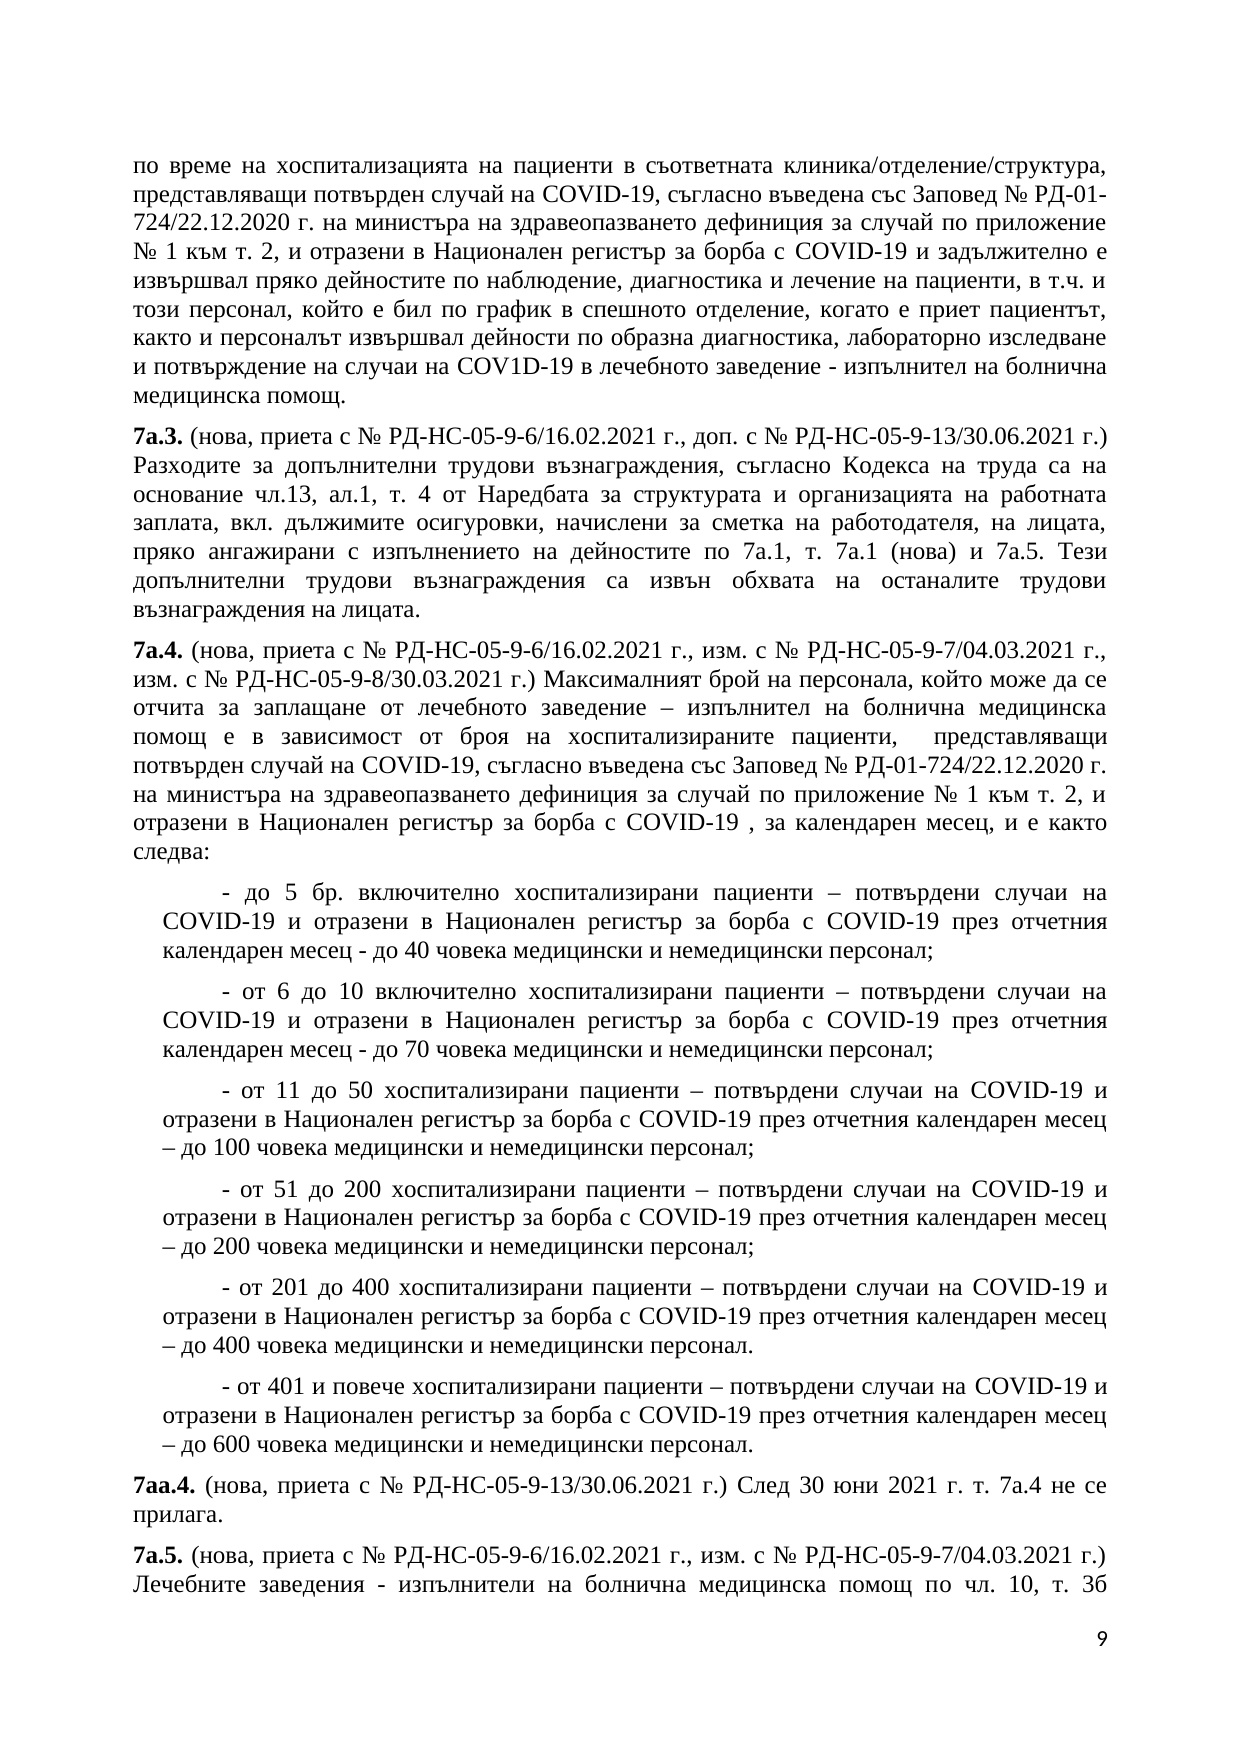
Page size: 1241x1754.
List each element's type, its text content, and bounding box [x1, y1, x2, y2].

text - от 51 до 200 хоспитализирани пациенти – потвърдени случаи на COVID-19 и отразени в Национален регистър за борба с COVID-19 през отчетния календарен месец – до 200 човека медицински и немедицински персонал; [162, 1174, 1107, 1260]
text - от 201 до 400 хоспитализирани пациенти – потвърдени случаи на COVID-19 и отразени в Национален регистър за борба с COVID-19 през отчетния календарен месец – до 400 човека медицински и немедицински персонал. [162, 1272, 1107, 1359]
text 7а.3. (нова, приета с № РД-НС-05-9-6/16.02.2021 г., доп. с № РД-НС-05-9-13/30.06.2021 г.) Разходите за допълнителни трудови възнаграждения, съгласно Кодекса на труда са на основание чл.13, ал.1, т. 4 от Наредбата за структурата и организацията на работната заплата, вкл. дължимите осигуровки, начислени за сметка на работодателя, на лицата, пряко ангажирани с изпълнението на дейностите по 7а.1, т. 7а.1 (нова) и 7а.5. Тези допълнителни трудови възнаграждения са извън обхвата на останалите трудови възнаграждения на лицата. [133, 421, 1107, 622]
text 7аа.4. (нова, приета с № РД-НС-05-9-13/30.06.2021 г.) След 30 юни 2021 г. т. 7а.4 не се прилага. [133, 1470, 1107, 1527]
text - от 6 до 10 включително хоспитализирани пациенти – потвърдени случаи на COVID-19 и отразени в Национален регистър за борба с COVID-19 през отчетния календарен месец - до 70 човека медицински и немедицински персонал; [162, 976, 1107, 1062]
text - от 401 и повече хоспитализирани пациенти – потвърдени случаи на COVID-19 и отразени в Национален регистър за борба с COVID-19 през отчетния календарен месец – до 600 човека медицински и немедицински персонал. [162, 1371, 1107, 1457]
text 7а.4. (нова, приета с № РД-НС-05-9-6/16.02.2021 г., изм. с № РД-НС-05-9-7/04.03.2021 г., изм. с № РД-НС-05-9-8/30.03.2021 г.) Максималният брой на персонала, който може да се отчита за заплащане от лечебното заведение – изпълнител на болнична медицинска помощ е в зависимост от броя на хоспитализираните пациенти, представляващи потвърден случай на COVID-19, съгласно въведена със Заповед № РД-01-724/22.12.2020 г. на министъра на здравеопазването дефиниция за случай по приложение № 1 към т. 2, и отразени в Национален регистър за борба с COVID-19 , за календарен месец, и е както следва: [133, 635, 1107, 865]
text - от 11 до 50 хоспитализирани пациенти – потвърдени случаи на COVID-19 и отразени в Национален регистър за борба с COVID-19 през отчетния календарен месец – до 100 човека медицински и немедицински персонал; [162, 1075, 1107, 1161]
text - до 5 бр. включително хоспитализирани пациенти – потвърдени случаи на COVID-19 и отразени в Национален регистър за борба с COVID-19 през отчетния календарен месец - до 40 човека медицински и немедицински персонал; [162, 877, 1107, 964]
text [133, 150, 1107, 409]
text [133, 1540, 1107, 1597]
